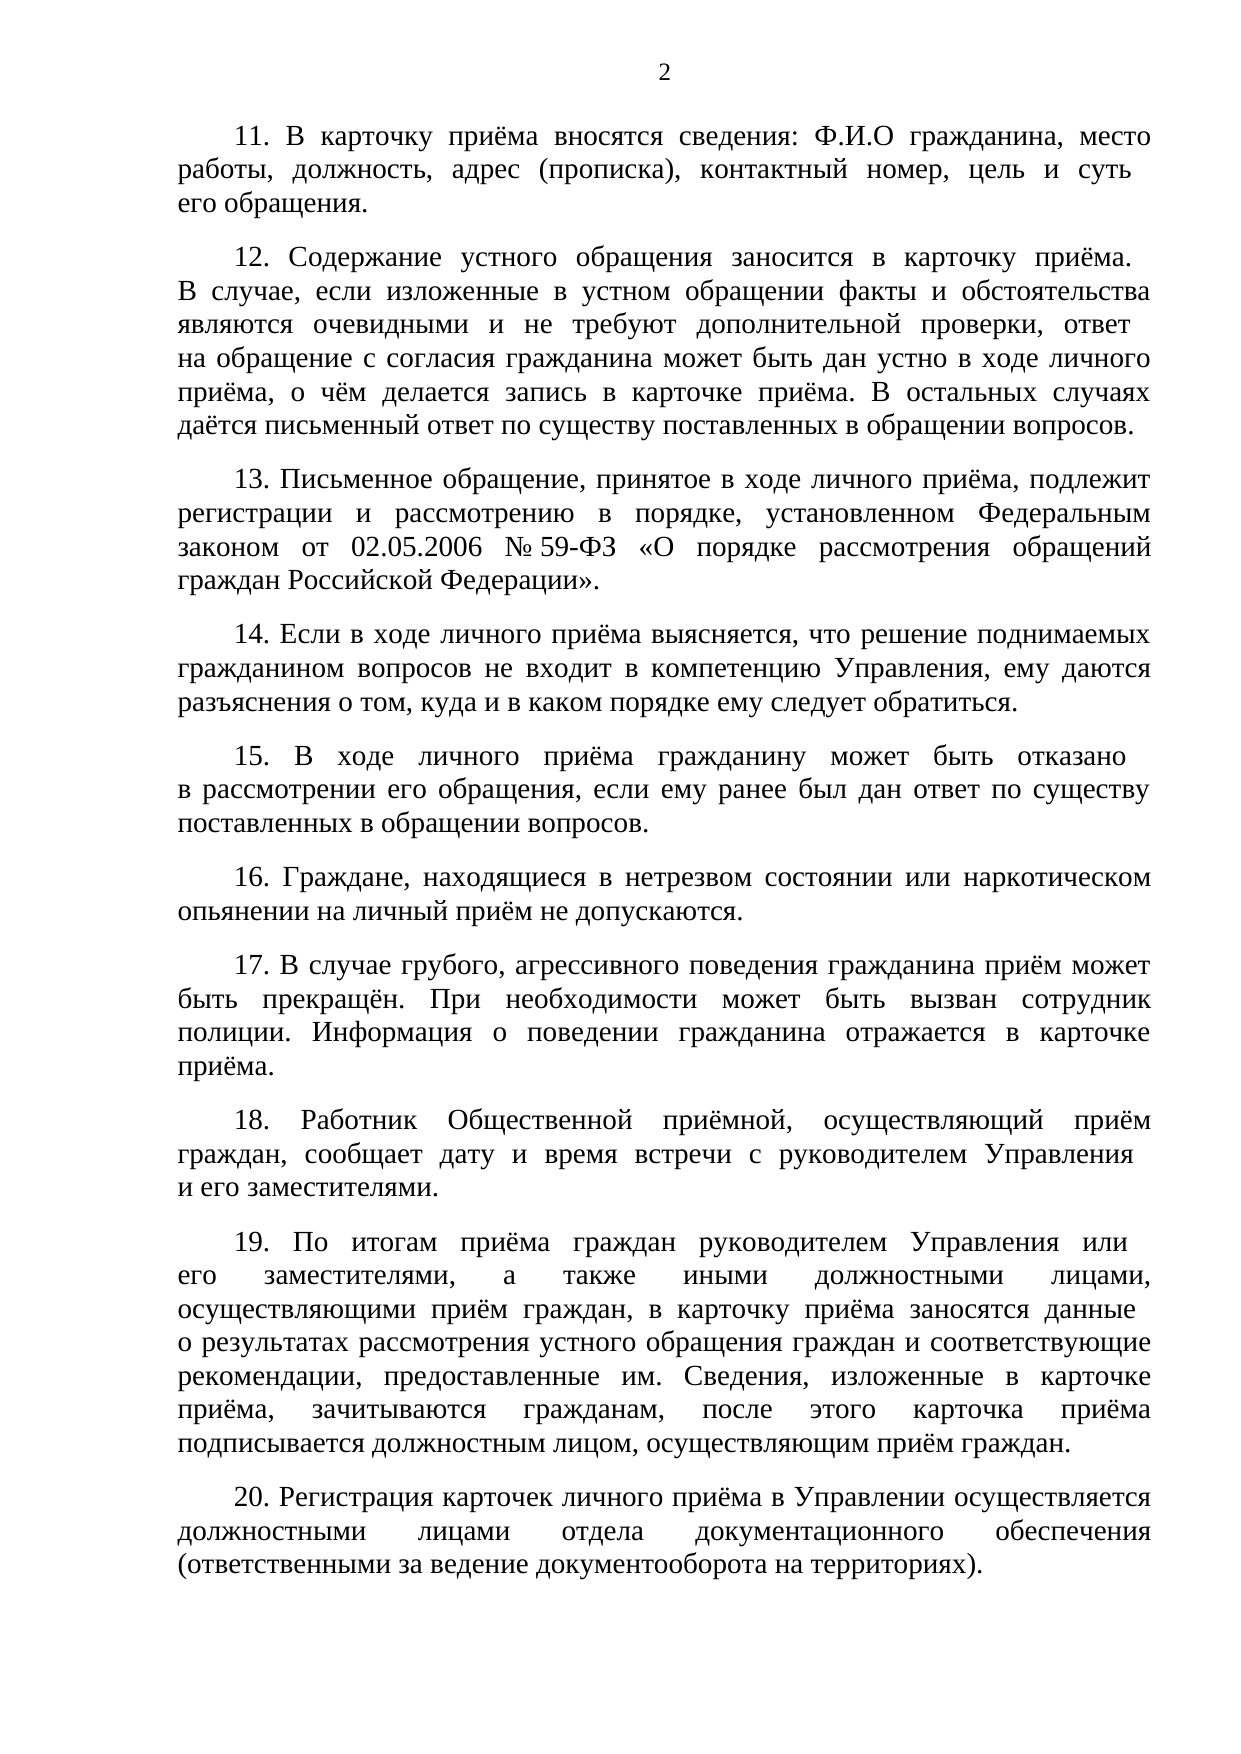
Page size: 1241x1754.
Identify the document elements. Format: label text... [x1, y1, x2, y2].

text 18. Работник Общественной приёмной, осуществляющий приём граждан, сообщает дату и время встречи с руководителем Управления и его заместителями. [177, 1102, 1152, 1203]
text 14. Если в ходе личного приёма выясняется, что решение поднимаемых гражданином вопросов не входит в компетенцию Управления, ему даются разъяснения о том, куда и в каком порядке ему следует обратиться. [177, 617, 1152, 717]
text 12. Содержание устного обращения заносится в карточку приёма. В случае, если изложенные в устном обращении факты и обстоятельства являются очевидными и не требуют дополнительной проверки, ответ на обращение с согласия гражданина может быть дан устно в ходе личного приёма, о чём делается запись в карточке приёма. В остальных случаях даётся письменный ответ по существу поставленных в обращении вопросов. [177, 239, 1152, 441]
text 19. По итогам приёма граждан руководителем Управления или его заместителями, а также иными должностными лицами, осуществляющими приём граждан, в карточку приёма заносятся данные о результатах рассмотрения устного обращения граждан и соответствующие рекомендации, предоставленные им. Сведения, изложенные в карточке приёма, зачитываются гражданам, после этого карточка приёма подписывается должностным лицом, осуществляющим приём граждан. [177, 1224, 1152, 1459]
text 13. Письменное обращение, принятое в ходе личного приёма, подлежит регистрации и рассмотрению в порядке, установленном Федеральным законом от 02.05.2006 № 59-ФЗ «О порядке рассмотрения обращений граждан Российской Федерации». [177, 462, 1152, 596]
text 15. В ходе личного приёма гражданину может быть отказано в рассмотрении его обращения, если ему ранее был дан ответ по существу поставленных в обращении вопросов. [177, 738, 1152, 839]
text 20. Регистрация карточек личного приёма в Управлении осуществляется должностными лицами отдела документационного обеспечения (ответственными за ведение документооборота на территориях). [177, 1479, 1152, 1580]
text 16. Граждане, находящиеся в нетрезвом состоянии или наркотическом опьянении на личный приём не допускаются. [177, 859, 1152, 927]
text 17. В случае грубого, агрессивного поведения гражданина приём может быть прекращён. При необходимости может быть вызван сотрудник полиции. Информация о поведении гражданина отражается в карточке приёма. [177, 947, 1152, 1082]
text 11. В карточку приёма вносятся сведения: Ф.И.О гражданина, место работы, должность, адрес (прописка), контактный номер, цель и суть его обращения. [177, 118, 1152, 219]
